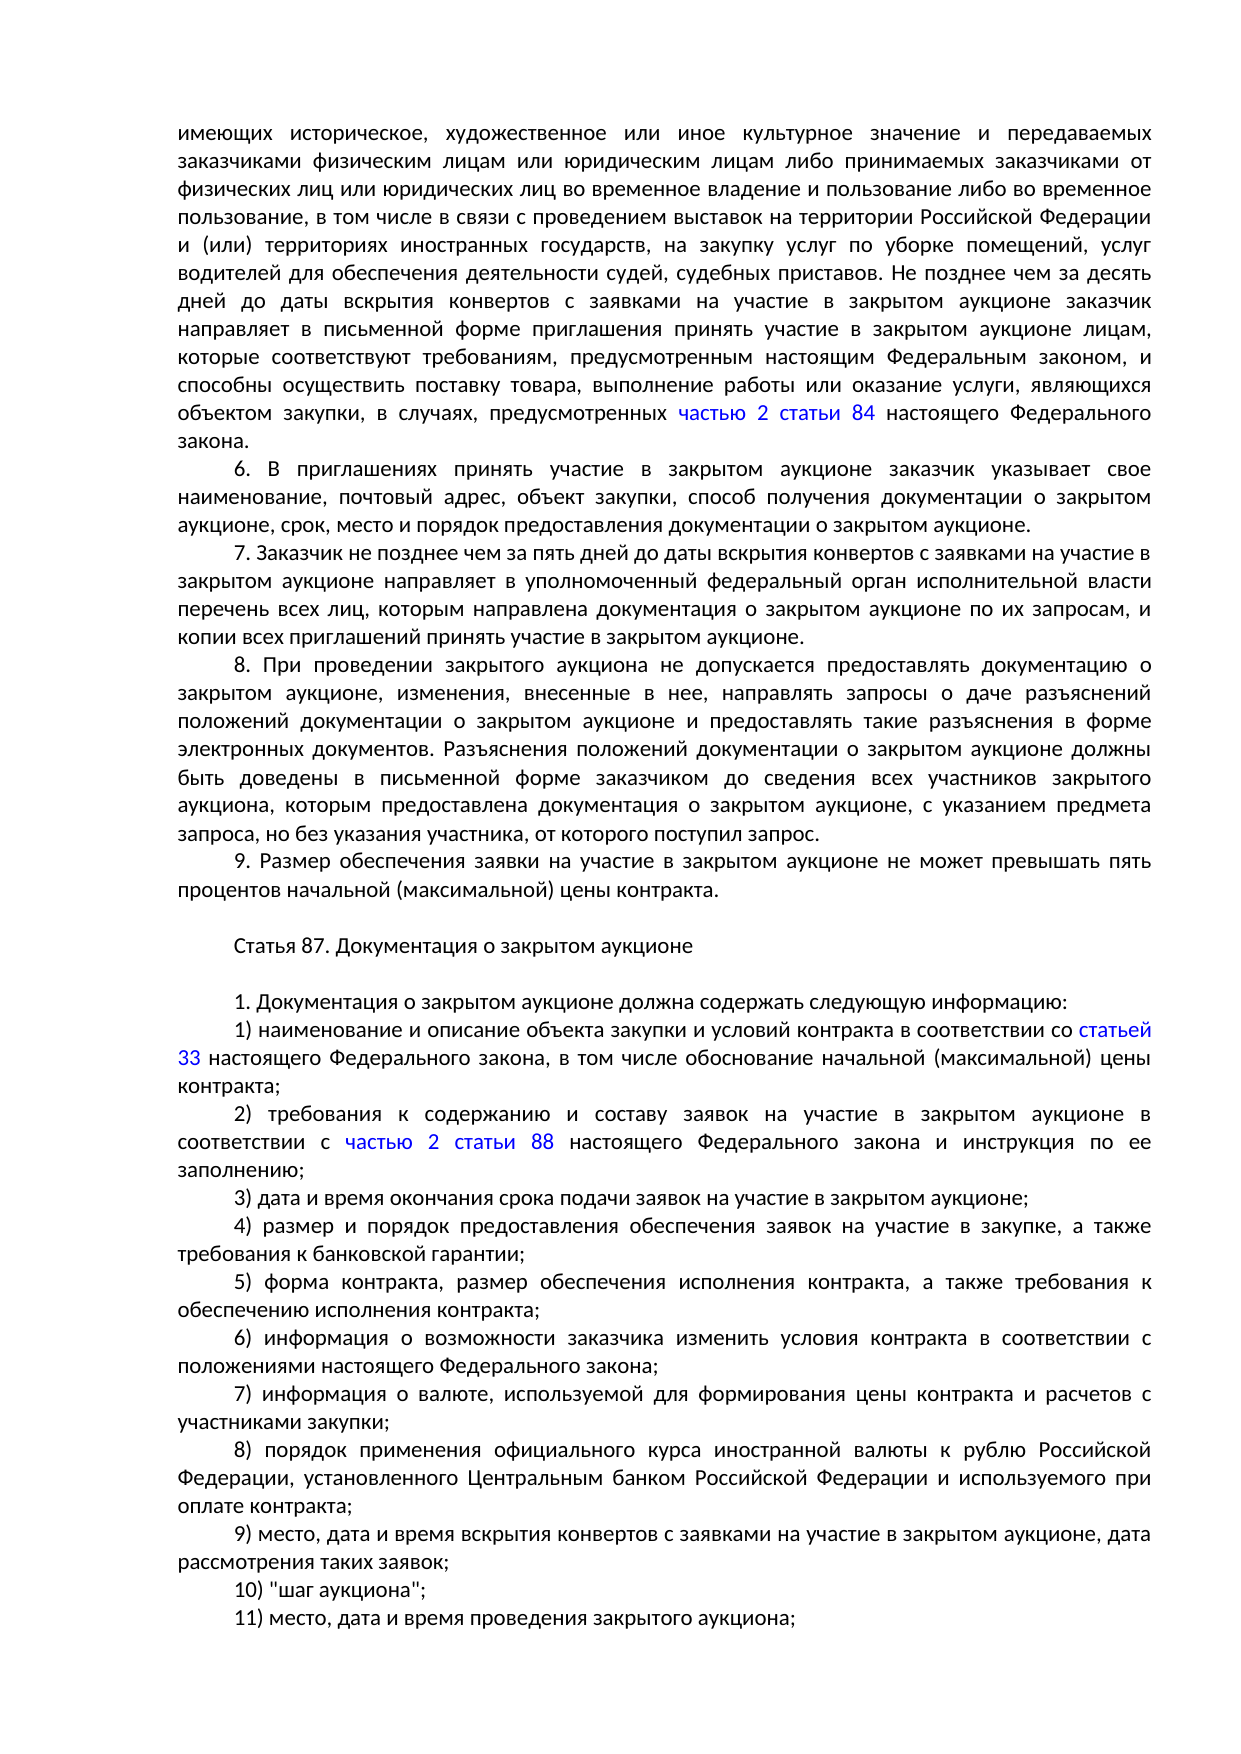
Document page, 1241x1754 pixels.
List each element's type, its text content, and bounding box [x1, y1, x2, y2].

text 4) размер и порядок предоставления обеспечения заявок на участие в закупке, а также требования к банковской гарантии; [177, 1211, 1152, 1267]
text 8) порядок применения официального курса иностранной валюты к рублю Российской Федерации, установленного Центральным банком Российской Федерации и используемого при оплате контракта; [177, 1435, 1152, 1519]
text 5) форма контракта, размер обеспечения исполнения контракта, а также требования к обеспечению исполнения контракта; [177, 1267, 1152, 1323]
text 6. В приглашениях принять участие в закрытом аукционе заказчик указывает свое наименование, почтовый адрес, объект закупки, способ получения документации о закрытом аукционе, срок, место и порядок предоставления документации о закрытом аукционе. [177, 454, 1152, 538]
text 1) наименование и описание объекта закупки и условий контракта в соответствии со статьей 33 настоящего Федерального закона, в том числе обоснование начальной (максимальной) цены контракта; [177, 1015, 1152, 1099]
text Статья 87. Документация о закрытом аукционе [177, 931, 1152, 959]
text 3) дата и время окончания срока подачи заявок на участие в закрытом аукционе; [177, 1183, 1152, 1211]
text 7. Заказчик не позднее чем за пять дней до даты вскрытия конвертов с заявками на участие в закрытом аукционе направляет в уполномоченный федеральный орган исполнительной власти перечень всех лиц, которым направлена документация о закрытом аукционе по их запросам, и копии всех приглашений принять участие в закрытом аукционе. [177, 538, 1152, 651]
text 11) место, дата и время проведения закрытого аукциона; [177, 1603, 1152, 1631]
text 6) информация о возможности заказчика изменить условия контракта в соответствии с положениями настоящего Федерального закона; [177, 1323, 1152, 1379]
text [177, 118, 1152, 454]
text 9. Размер обеспечения заявки на участие в закрытом аукционе не может превышать пять процентов начальной (максимальной) цены контракта. [177, 847, 1152, 903]
text 9) место, дата и время вскрытия конвертов с заявками на участие в закрытом аукционе, дата рассмотрения таких заявок; [177, 1519, 1152, 1575]
text 2) требования к содержанию и составу заявок на участие в закрытом аукционе в соответствии с частью 2 статьи 88 настоящего Федерального закона и инструкция по ее заполнению; [177, 1099, 1152, 1183]
text 8. При проведении закрытого аукциона не допускается предоставлять документацию о закрытом аукционе, изменения, внесенные в нее, направлять запросы о даче разъяснений положений документации о закрытом аукционе и предоставлять такие разъяснения в форме электронных документов. Разъяснения положений документации о закрытом аукционе должны быть доведены в письменной форме заказчиком до сведения всех участников закрытого аукциона, которым предоставлена документация о закрытом аукционе, с указанием предмета запроса, но без указания участника, от которого поступил запрос. [177, 651, 1152, 847]
text 10) "шаг аукциона"; [177, 1575, 1152, 1603]
text 1. Документация о закрытом аукционе должна содержать следующую информацию: [177, 987, 1152, 1015]
text 7) информация о валюте, используемой для формирования цены контракта и расчетов с участниками закупки; [177, 1379, 1152, 1435]
